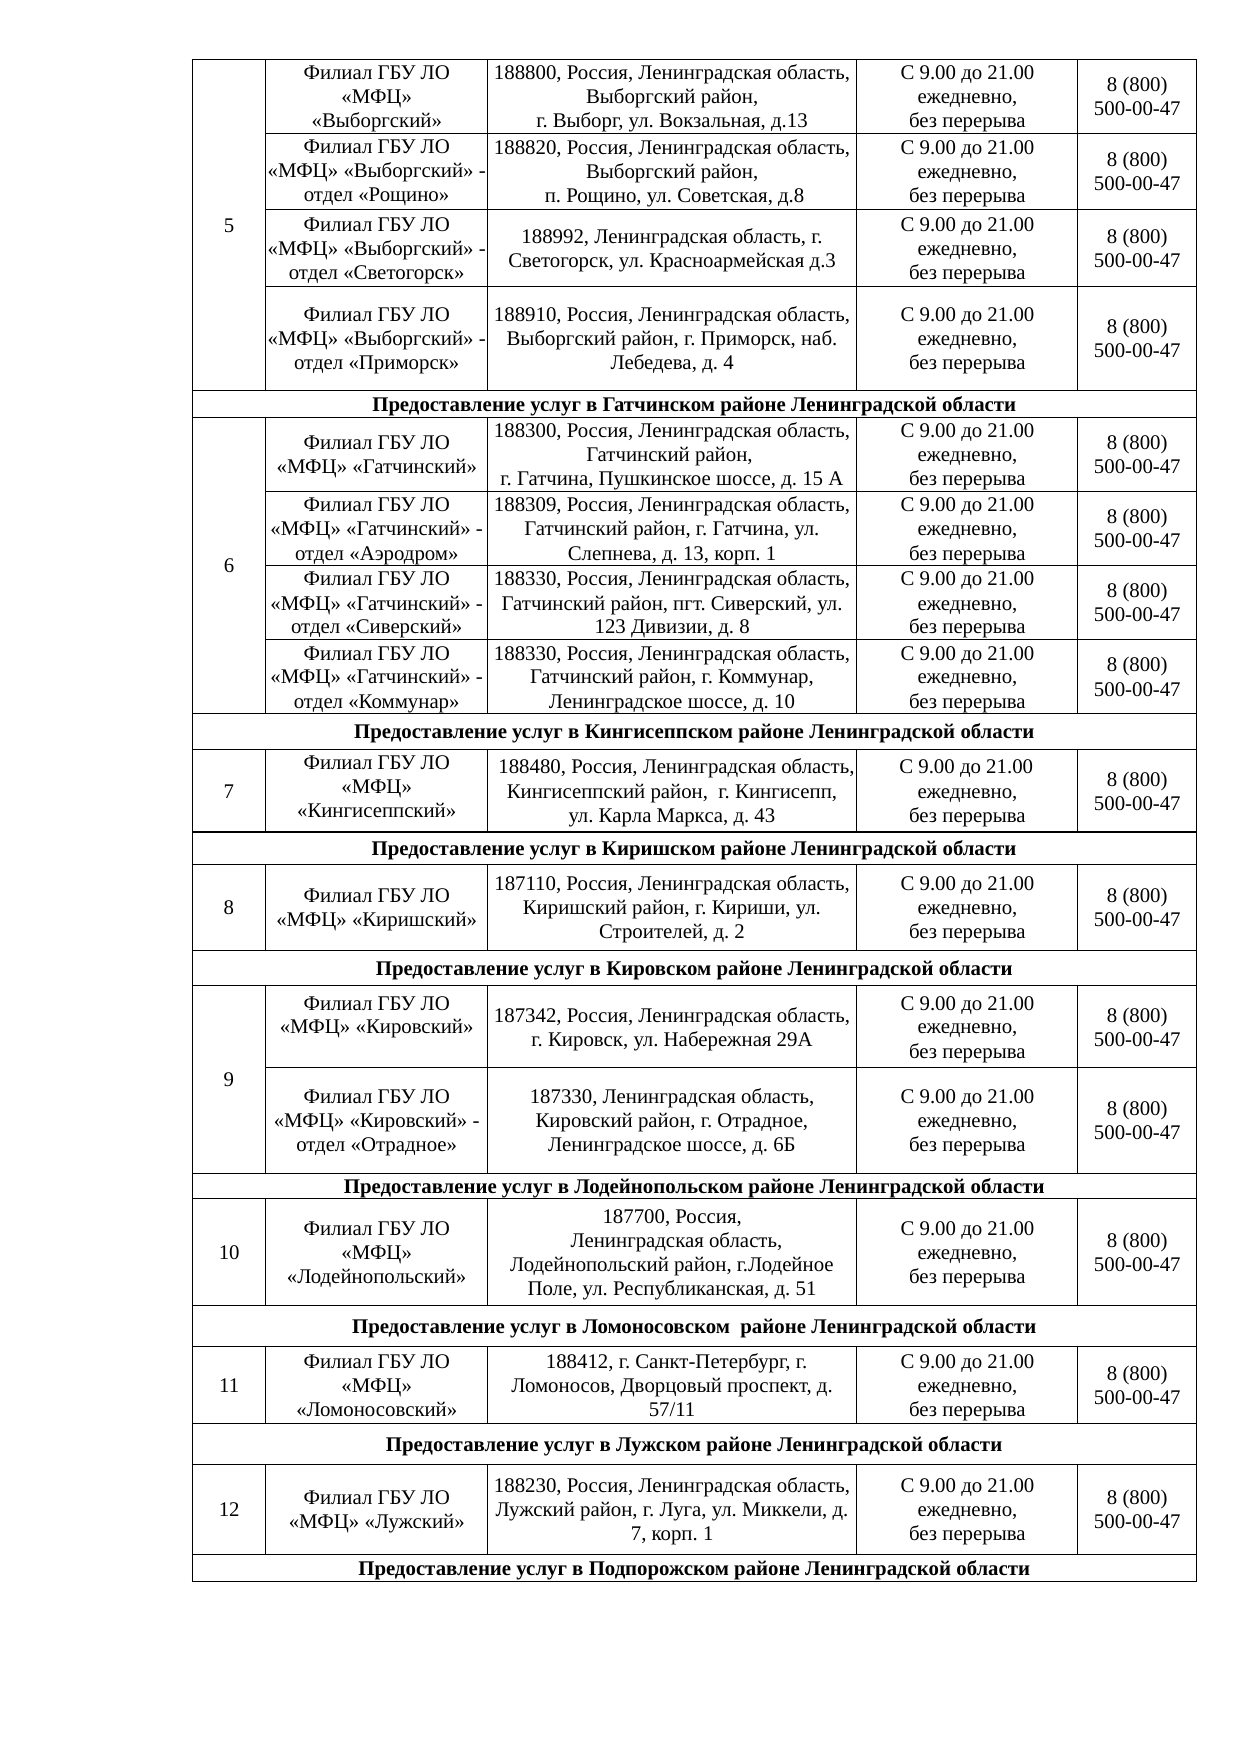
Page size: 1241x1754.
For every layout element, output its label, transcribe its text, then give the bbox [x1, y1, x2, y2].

table_cell 188800, Россия, Ленинградская область, Выборгский район, г. Выборг, ул. Вокзальная, д.13 [488, 60, 856, 133]
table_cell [857, 134, 1077, 209]
table_cell 8 (800) 500-00-47 [1078, 287, 1196, 390]
table_cell Предоставление услуг в Лужском районе Ленинградской области [193, 1424, 1196, 1464]
table_cell С 9.00 до 21.00 ежедневно, без перерыва [857, 210, 1077, 286]
table_cell 7 [193, 750, 265, 831]
table_cell 6 [193, 418, 265, 713]
table_cell 188992, Ленинградская область, г. Светогорск, ул. Красноармейская д.3 [488, 210, 856, 286]
table_cell 8 (800) 500-00-47 [1078, 986, 1196, 1067]
table_cell 8 (800) 500-00-47 [1078, 492, 1196, 565]
table_cell 8 (800) 500-00-47 [1078, 134, 1196, 209]
table_cell 188480, Россия, Ленинградская область, Кингисеппский район, г. Кингисепп, ул. Карла Маркса, д. 43 [488, 750, 856, 831]
table_cell Предоставление услуг в Кировском районе Ленинградской области [193, 951, 1196, 985]
table_cell 8 (800) 500-00-47 [1078, 1347, 1196, 1423]
table_cell 188820, Россия, Ленинградская область, Выборгский район, п. Рощино, ул. Советская, д.8 [488, 134, 856, 209]
table_cell Филиал ГБУ ЛО «МФЦ» «Лодейнопольский» [266, 1199, 487, 1305]
table_cell 8 (800) 500-00-47 [1078, 1199, 1196, 1305]
table_cell 5 [193, 60, 265, 390]
table_cell Филиал ГБУ ЛО «МФЦ» «Лужский» [266, 1465, 487, 1554]
table_cell Филиал ГБУ ЛО «МФЦ» «Кировский» - отдел «Отрадное» [266, 1068, 487, 1172]
table_cell 187700, Россия, Ленинградская область, Лодейнопольский район, г.Лодейное Поле, ул. Республиканская, д. 51 [488, 1199, 856, 1305]
table_cell С 9.00 до 21.00 ежедневно, без перерыва [857, 986, 1077, 1067]
table_cell Филиал ГБУ ЛО «МФЦ» «Выборгский» - отдел «Рощино» [266, 134, 487, 209]
table_cell Филиал ГБУ ЛО «МФЦ» «Кингисеппский» [266, 750, 487, 831]
table_cell Филиал ГБУ ЛО «МФЦ» «Кировский» [266, 986, 487, 1067]
table_cell 188910, Россия, Ленинградская область, Выборгский район, г. Приморск, наб. Лебедева, д. 4 [488, 287, 856, 390]
table_cell С 9.00 до 21.00 ежедневно, без перерыва [857, 865, 1077, 949]
table_cell Предоставление услуг в Ломоносовском районе Ленинградской области [193, 1306, 1196, 1346]
table_cell Филиал ГБУ ЛО «МФЦ» «Гатчинский» - отдел «Сиверский» [266, 566, 487, 639]
table_cell 8 (800) 500-00-47 [1078, 1068, 1196, 1172]
table_cell Филиал ГБУ ЛО «МФЦ» «Ломоносовский» [266, 1347, 487, 1423]
table_cell 8 (800) 500-00-47 [1078, 1465, 1196, 1554]
table_cell 188412, г. Санкт-Петербург, г. Ломоносов, Дворцовый проспект, д. 57/11 [488, 1347, 856, 1423]
table_cell С 9.00 до 21.00 ежедневно, без перерыва [857, 566, 1077, 639]
table_cell Филиал ГБУ ЛО «МФЦ» «Выборгский» - отдел «Светогорск» [266, 210, 487, 286]
table_cell 8 (800) 500-00-47 [1078, 750, 1196, 831]
table_cell 9 [193, 986, 265, 1172]
table_cell 8 (800) 500-00-47 [1078, 566, 1196, 639]
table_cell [857, 60, 1077, 133]
table_cell С 9.00 до 21.00 ежедневно, без перерыва [857, 640, 1077, 713]
table_cell Филиал ГБУ ЛО «МФЦ» «Гатчинский» - отдел «Коммунар» [266, 640, 487, 713]
table_cell Филиал ГБУ ЛО «МФЦ» «Киришский» [266, 865, 487, 949]
table_cell Предоставление услуг в Кингисеппском районе Ленинградской области [193, 714, 1196, 749]
table_cell Филиал ГБУ ЛО «МФЦ» «Выборгский» [266, 60, 487, 133]
table_cell 187342, Россия, Ленинградская область, г. Кировск, ул. Набережная 29А [488, 986, 856, 1067]
table_cell Филиал ГБУ ЛО «МФЦ» «Гатчинский» - отдел «Аэродром» [266, 492, 487, 565]
table_cell Филиал ГБУ ЛО «МФЦ» «Выборгский» - отдел «Приморск» [266, 287, 487, 390]
table_cell 188230, Россия, Ленинградская область, Лужский район, г. Луга, ул. Миккели, д. 7, корп. 1 [488, 1465, 856, 1554]
table_cell С 9.00 до 21.00 ежедневно, без перерыва [857, 418, 1077, 491]
table_cell Предоставление услуг в Гатчинском районе Ленинградской области [193, 391, 1196, 417]
table_cell С 9.00 до 21.00 ежедневно, без перерыва [857, 1068, 1077, 1172]
table_cell С 9.00 до 21.00 ежедневно, без перерыва [857, 1199, 1077, 1305]
table_cell С 9.00 до 21.00 ежедневно, без перерыва [857, 1347, 1077, 1423]
table_cell С 9.00 до 21.00 ежедневно, без перерыва [857, 492, 1077, 565]
table_cell 8 [193, 865, 265, 949]
table_cell 187330, Ленинградская область, Кировский район, г. Отрадное, Ленинградское шоссе, д. 6Б [488, 1068, 856, 1172]
table_cell Предоставление услуг в Лодейнопольском районе Ленинградской области [193, 1174, 1196, 1198]
table_cell 8 (800) 500-00-47 [1078, 418, 1196, 491]
table_cell 10 [193, 1199, 265, 1305]
table_cell С 9.00 до 21.00 ежедневно, без перерыва [857, 1465, 1077, 1554]
table_cell 8 (800) 500-00-47 [1078, 865, 1196, 949]
table_cell 187110, Россия, Ленинградская область, Киришский район, г. Кириши, ул. Строителей, д. 2 [488, 865, 856, 949]
table_cell С 9.00 до 21.00 ежедневно, без перерыва [857, 750, 1077, 831]
table_cell Предоставление услуг в Киришском районе Ленинградской области [193, 833, 1196, 864]
table_cell 12 [193, 1465, 265, 1554]
table_cell 8 (800) 500-00-47 [1078, 210, 1196, 286]
table_cell С 9.00 до 21.00 ежедневно, без перерыва [857, 287, 1077, 390]
table_cell 8 (800) 500-00-47 [1078, 640, 1196, 713]
table_cell 11 [193, 1347, 265, 1423]
table_cell Филиал ГБУ ЛО «МФЦ» «Гатчинский» [266, 418, 487, 491]
table_cell 8 (800) 500-00-47 [1078, 60, 1196, 133]
table_cell Предоставление услуг в Подпорожском районе Ленинградской области [193, 1555, 1196, 1581]
